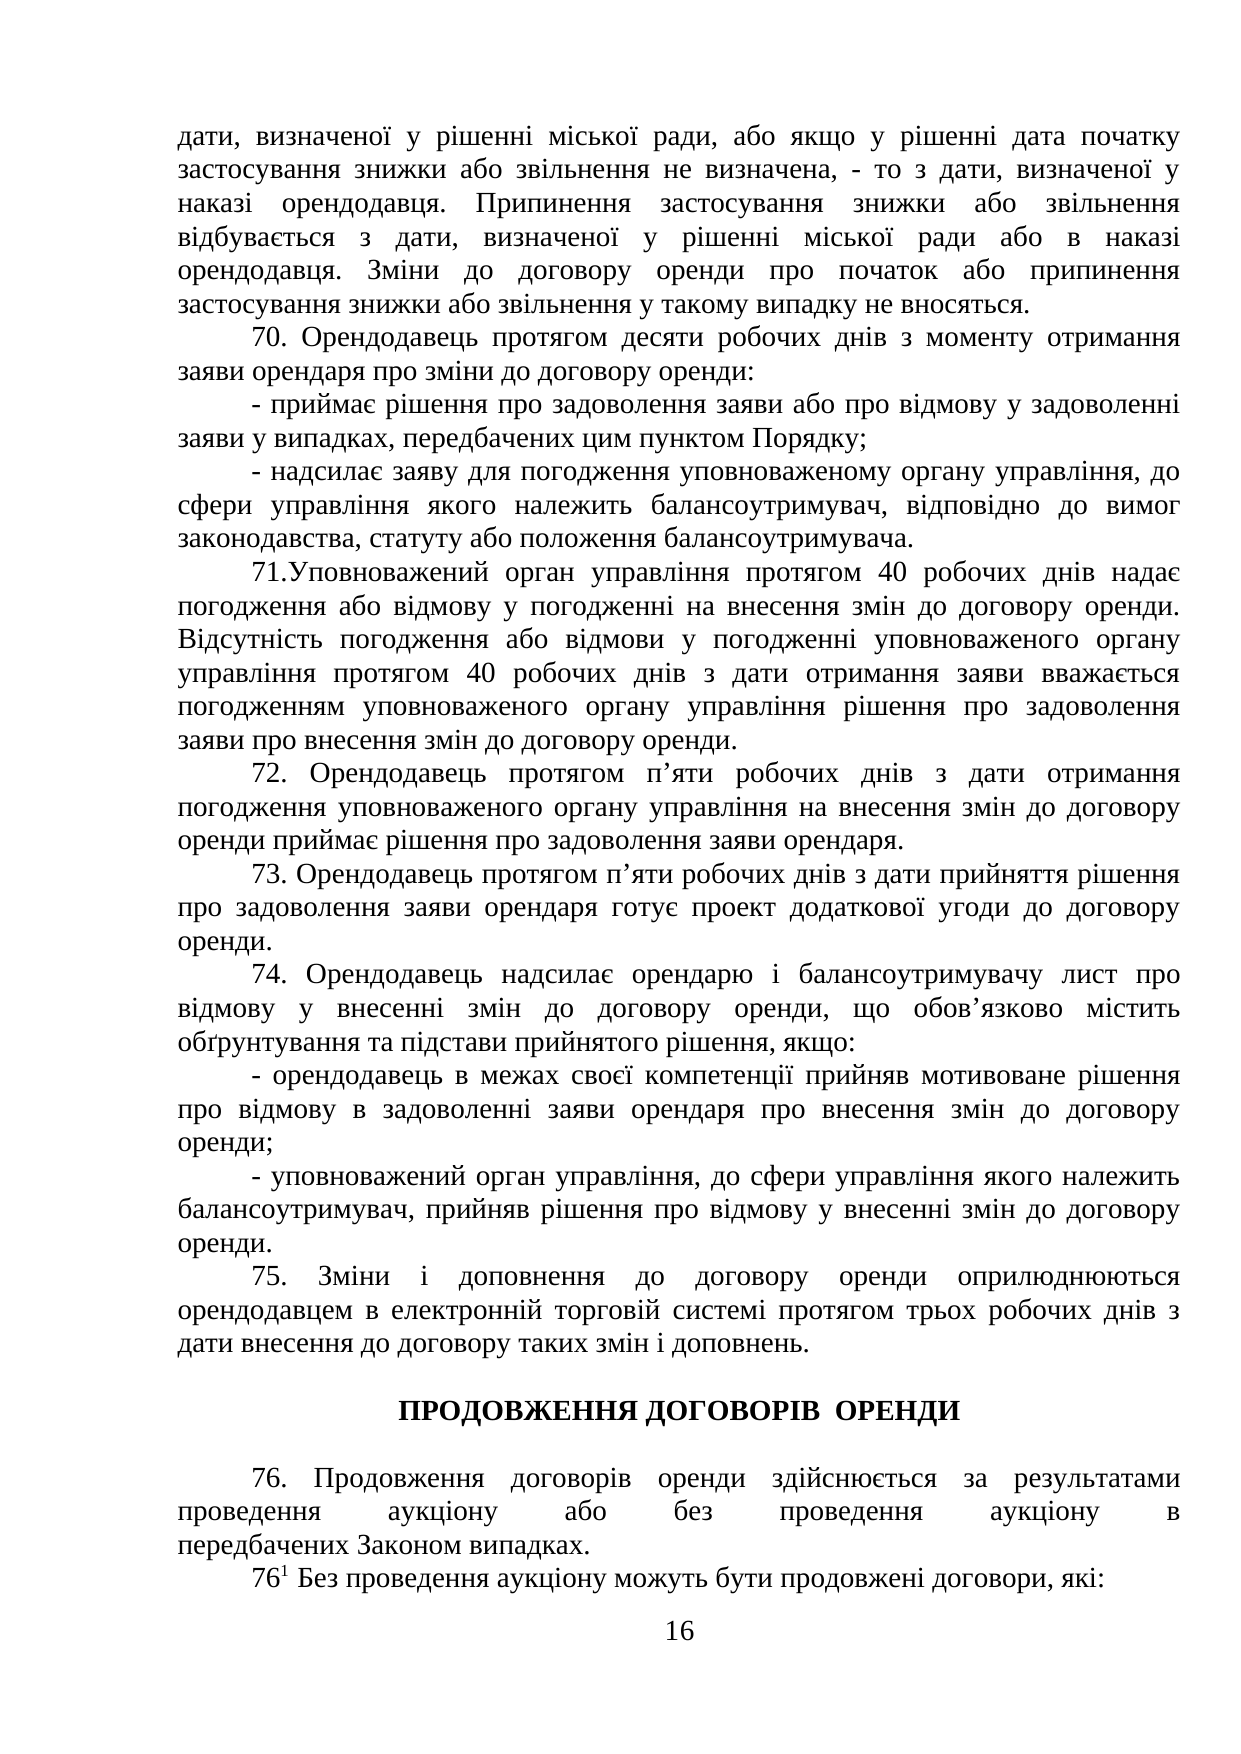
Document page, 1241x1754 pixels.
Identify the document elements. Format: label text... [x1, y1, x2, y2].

text - надсилає заяву для погодження уповноваженому органу управління, до сфери управління якого належить балансоутримувач, відповідно до вимог законодавства, статуту або положення балансоутримувача. [177, 453, 1181, 554]
text 761 Без проведення аукціону можуть бути продовжені договори, які: [177, 1560, 1181, 1594]
text 74. Орендодавець надсилає орендарю і балансоутримувачу лист про відмову у внесенні змін до договору оренди, що обов’язково містить обґрунтування та підстави прийнятого рішення, якщо: [177, 957, 1181, 1057]
text - орендодавець в межах своєї компетенції прийняв мотивоване рішення про відмову в задоволенні заяви орендаря про внесення змін до договору оренди; [177, 1057, 1181, 1158]
text - приймає рішення про задоволення заяви або про відмову у задоволенні заяви у випадках, передбачених цим пунктом Порядку; [177, 386, 1181, 453]
text 70. Орендодавець протягом десяти робочих днів з моменту отримання заяви орендаря про зміни до договору оренди: [177, 319, 1181, 386]
text ПРОДОВЖЕННЯ ДОГОВОРІВ ОРЕНДИ [177, 1393, 1181, 1426]
text 72. Орендодавець протягом п’яти робочих днів з дати отримання погодження уповноваженого органу управління на внесення змін до договору оренди приймає рішення про задоволення заяви орендаря. [177, 755, 1181, 856]
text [177, 118, 1181, 319]
text 75. Зміни і доповнення до договору оренди оприлюднюються орендодавцем в електронній торговій системі протягом трьох робочих днів з дати внесення до договору таких змін і доповнень. [177, 1258, 1181, 1359]
text 73. Орендодавець протягом п’яти робочих днів з дати прийняття рішення про задоволення заяви орендаря готує проект додаткової угоди до договору оренди. [177, 856, 1181, 957]
text 76. Продовження договорів оренди здійснюється за результатами проведення аукціону або без проведення аукціону в передбачених Законом випадках. [177, 1460, 1181, 1560]
text 71.Уповноважений орган управління протягом 40 робочих днів надає погодження або відмову у погодженні на внесення змін до договору оренди. Відсутність погодження або відмови у погодженні уповноваженого органу управління протягом 40 робочих днів з дати отримання заяви вважається погодженням уповноваженого органу управління рішення про задоволення заяви про внесення змін до договору оренди. [177, 554, 1181, 755]
text - уповноважений орган управління, до сфери управління якого належить балансоутримувач, прийняв рішення про відмову у внесенні змін до договору оренди. [177, 1158, 1181, 1258]
